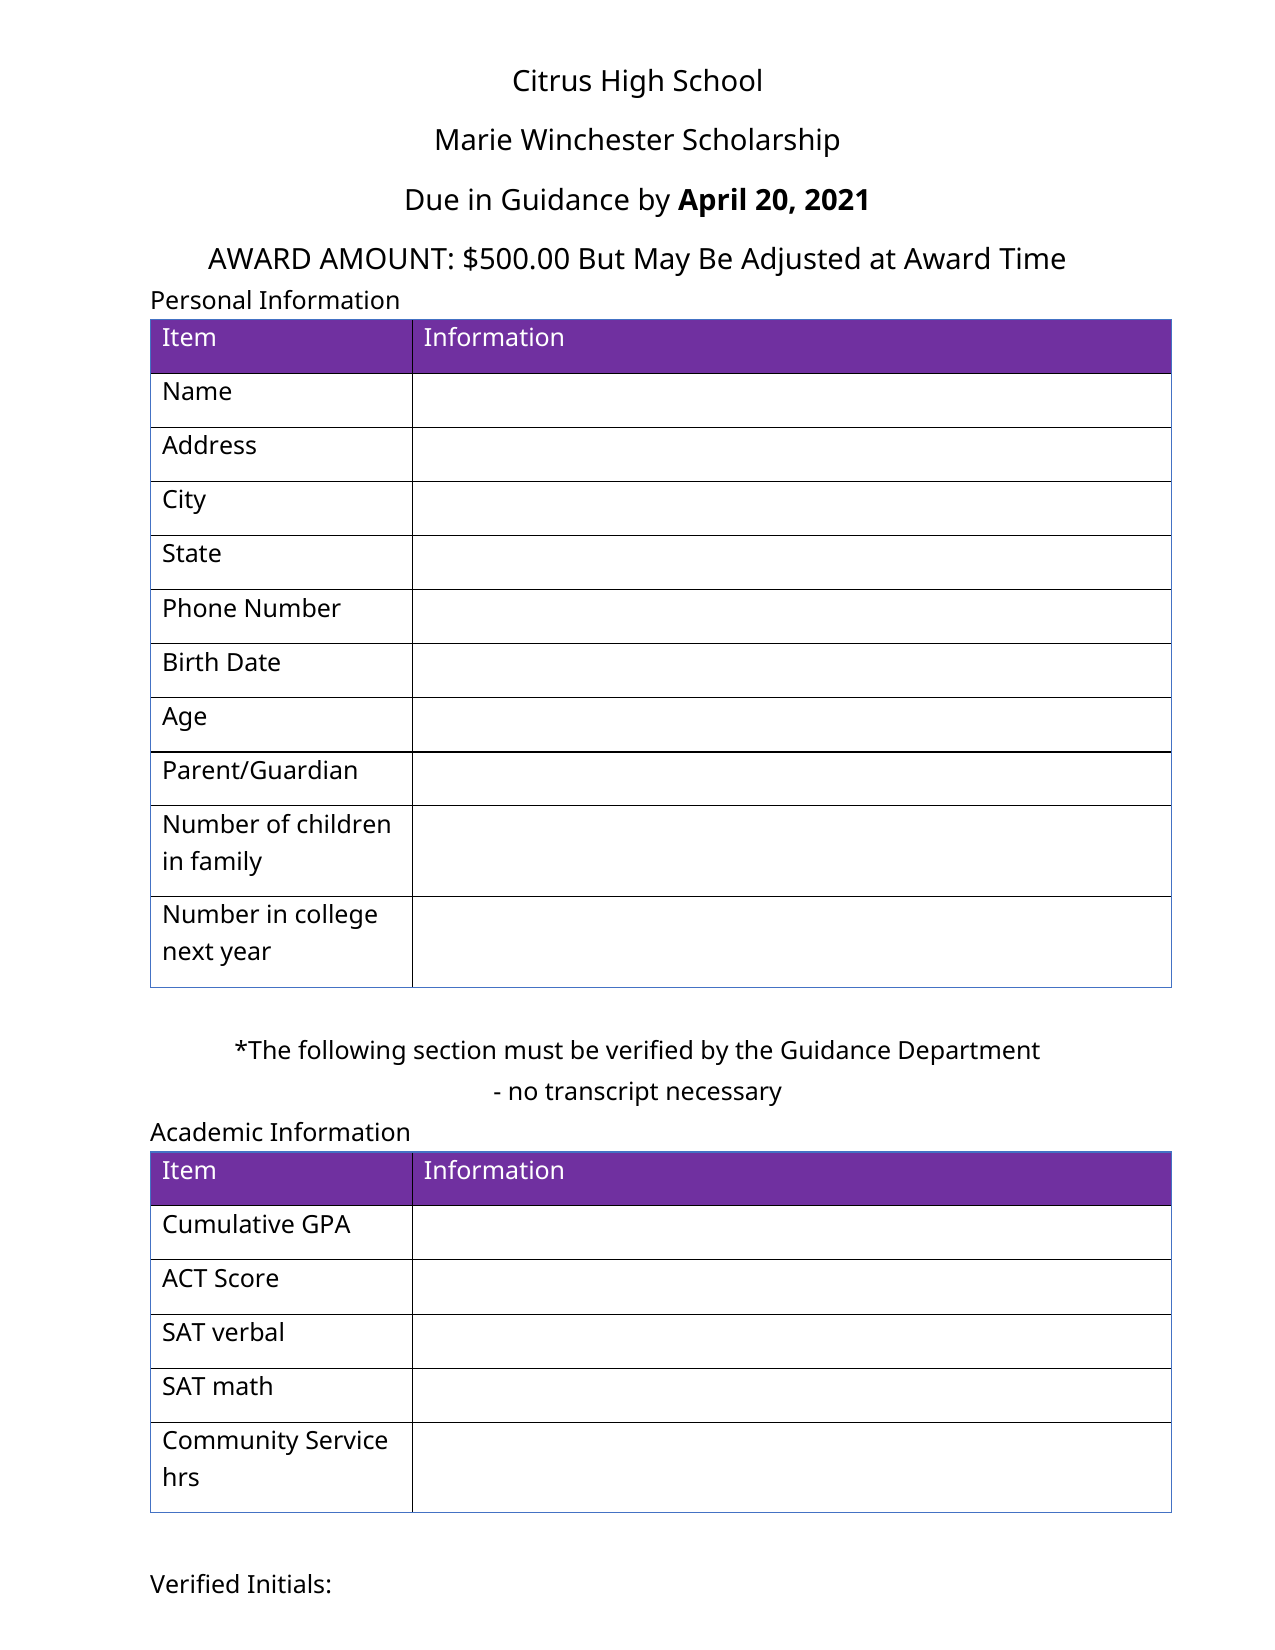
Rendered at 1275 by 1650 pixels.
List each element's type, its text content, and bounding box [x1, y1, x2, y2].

table_cell [413, 482, 1171, 535]
text Verified Initials: [150, 1567, 1125, 1601]
table_cell [413, 1369, 1171, 1422]
table_cell Community Service hrs [151, 1423, 412, 1512]
text - no transcript necessary [150, 1074, 1125, 1108]
text *The following section must be verified by the Guidance Department [150, 1033, 1125, 1067]
text Citrus High School [150, 60, 1125, 100]
table_cell Number in college next year [151, 897, 412, 987]
table_cell Address [151, 428, 412, 481]
table_cell Name [151, 374, 412, 427]
table_cell [413, 1423, 1171, 1512]
table_header Item [151, 320, 412, 373]
table_cell [413, 806, 1171, 896]
table_cell [413, 1315, 1171, 1367]
table_cell SAT math [151, 1369, 412, 1422]
table_cell [413, 536, 1171, 589]
table_header Information [413, 320, 1171, 373]
table_cell [413, 1260, 1171, 1313]
table_cell [413, 1206, 1171, 1259]
text Personal Information [150, 282, 1125, 316]
table_cell Age [151, 698, 412, 751]
table_header Item [151, 1153, 412, 1205]
table_cell [413, 698, 1171, 751]
table_cell Number of children in family [151, 806, 412, 896]
text Due in Guidance by April 20, 2021 [150, 179, 1125, 219]
table_cell [413, 644, 1171, 697]
table_cell [413, 428, 1171, 481]
text Marie Winchester Scholarship [150, 119, 1125, 159]
table_cell State [151, 536, 412, 589]
table_cell [413, 897, 1171, 987]
table_cell [413, 590, 1171, 643]
table_cell [413, 753, 1171, 805]
text Academic Information [150, 1115, 1125, 1149]
table_cell Cumulative GPA [151, 1206, 412, 1259]
table_cell Birth Date [151, 644, 412, 697]
table_cell Parent/Guardian [151, 753, 412, 805]
table_cell City [151, 482, 412, 535]
table_cell ACT Score [151, 1260, 412, 1313]
table_header Information [413, 1153, 1171, 1205]
text AWARD AMOUNT: $500.00 But May Be Adjusted at Award Time [150, 238, 1125, 278]
table_cell SAT verbal [151, 1315, 412, 1367]
table_cell Phone Number [151, 590, 412, 643]
table_cell [413, 374, 1171, 427]
